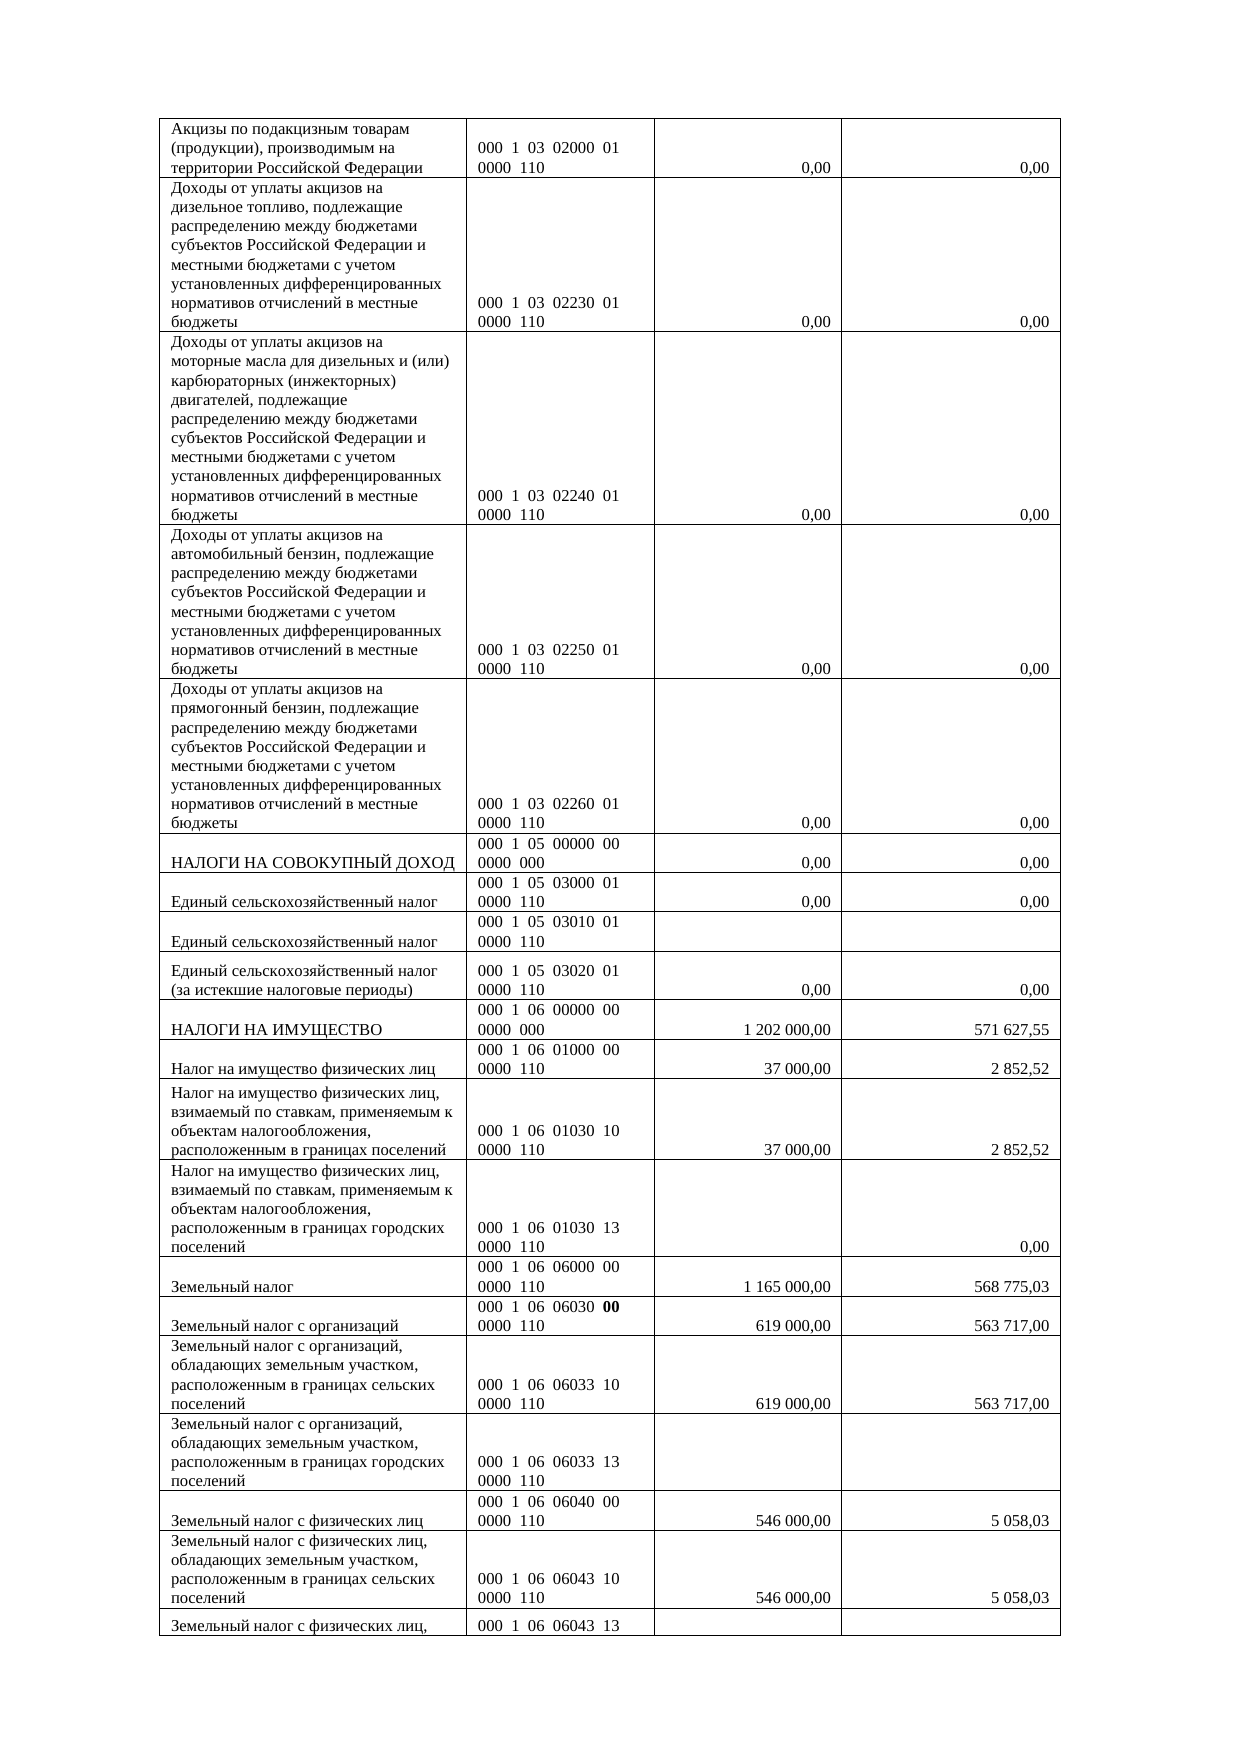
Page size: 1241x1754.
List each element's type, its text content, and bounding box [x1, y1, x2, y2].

table_cell 546 000,00 [655, 1531, 841, 1607]
table_cell Земельный налог с организаций, обладающих земельным участком, расположенным в границах городских поселений [160, 1414, 466, 1490]
table_cell Налог на имущество физических лиц, взимаемый по ставкам, применяемым к объектам налогообложения, расположенным в границах городских поселений [160, 1160, 466, 1256]
table_cell Доходы от уплаты акцизов на прямогонный бензин, подлежащие распределению между бюджетами субъектов Российской Федерации и местными бюджетами с учетом установленных дифференцированных нормативов отчислений в местные бюджеты [160, 679, 466, 832]
table_cell 0,00 [842, 834, 1060, 872]
table_cell НАЛОГИ НА ИМУЩЕСТВО [160, 1000, 466, 1038]
table_cell 563 717,00 [842, 1297, 1060, 1335]
table_cell НАЛОГИ НА СОВОКУПНЫЙ ДОХОД [160, 834, 466, 872]
table_cell 000 1 03 02230 01 0000 110 [467, 178, 654, 331]
table_cell [842, 1414, 1060, 1490]
table_cell 0,00 [655, 679, 841, 832]
table_cell [842, 1609, 1060, 1635]
table_cell 000 1 06 06033 13 0000 110 [467, 1414, 654, 1490]
table_cell Земельный налог с физических лиц, обладающих земельным участком, расположенным в границах сельских поселений [160, 1531, 466, 1607]
table_cell Земельный налог с физических лиц [160, 1491, 466, 1530]
table_cell [842, 912, 1060, 951]
table_cell Единый сельскохозяйственный налог (за истекшие налоговые периоды) [160, 952, 466, 999]
table_cell 0,00 [842, 178, 1060, 331]
table_cell 0,00 [842, 525, 1060, 678]
table_cell 0,00 [655, 873, 841, 911]
table_cell Земельный налог с организаций [160, 1297, 466, 1335]
table_cell 000 1 06 06043 10 0000 110 [467, 1531, 654, 1607]
table_cell 000 1 06 00000 00 0000 000 [467, 1000, 654, 1038]
table_cell 000 1 06 06030 00 0000 110 [467, 1297, 654, 1335]
table_cell 000 1 03 02240 01 0000 110 [467, 332, 654, 524]
table_cell 000 1 05 03020 01 0000 110 [467, 952, 654, 999]
table_cell 0,00 [655, 834, 841, 872]
table_cell 000 1 03 02260 01 0000 110 [467, 679, 654, 832]
table_cell 000 1 05 03010 01 0000 110 [467, 912, 654, 951]
table_cell 000 1 05 03000 01 0000 110 [467, 873, 654, 911]
table_cell 568 775,03 [842, 1257, 1060, 1296]
table_cell [655, 1609, 841, 1635]
table_cell 571 627,55 [842, 1000, 1060, 1038]
table_cell 0,00 [842, 679, 1060, 832]
table_cell 0,00 [655, 178, 841, 331]
table_cell 546 000,00 [655, 1491, 841, 1530]
table_cell 5 058,03 [842, 1491, 1060, 1530]
table_cell 000 1 06 01030 13 0000 110 [467, 1160, 654, 1256]
table_cell 37 000,00 [655, 1079, 841, 1159]
table_cell 1 165 000,00 [655, 1257, 841, 1296]
table_cell Налог на имущество физических лиц [160, 1040, 466, 1078]
table_cell 000 1 06 06000 00 0000 110 [467, 1257, 654, 1296]
table_cell 0,00 [842, 332, 1060, 524]
table_cell [655, 912, 841, 951]
table_cell Доходы от уплаты акцизов на моторные масла для дизельных и (или) карбюраторных (инжекторных) двигателей, подлежащие распределению между бюджетами субъектов Российской Федерации и местными бюджетами с учетом установленных дифференцированных нормативов отчислений в местные бюджеты [160, 332, 466, 524]
table_cell 0,00 [655, 952, 841, 999]
table_cell 000 1 06 06033 10 0000 110 [467, 1336, 654, 1413]
table_cell 619 000,00 [655, 1336, 841, 1413]
table_cell Акцизы по подакцизным товарам (продукции), производимым на территории Российской Федерации [160, 119, 466, 177]
table_cell 000 1 03 02250 01 0000 110 [467, 525, 654, 678]
table_cell Земельный налог с организаций, обладающих земельным участком, расположенным в границах сельских поселений [160, 1336, 466, 1413]
table_cell 0,00 [655, 119, 841, 177]
table_cell 0,00 [655, 525, 841, 678]
table_cell Доходы от уплаты акцизов на автомобильный бензин, подлежащие распределению между бюджетами субъектов Российской Федерации и местными бюджетами с учетом установленных дифференцированных нормативов отчислений в местные бюджеты [160, 525, 466, 678]
table_cell 0,00 [842, 873, 1060, 911]
table_cell 000 1 05 00000 00 0000 000 [467, 834, 654, 872]
table_cell [655, 1160, 841, 1256]
table_cell 000 1 06 01030 10 0000 110 [467, 1079, 654, 1159]
table_cell 000 1 03 02000 01 0000 110 [467, 119, 654, 177]
table_cell Единый сельскохозяйственный налог [160, 873, 466, 911]
table_cell 5 058,03 [842, 1531, 1060, 1607]
table_cell 563 717,00 [842, 1336, 1060, 1413]
table_cell 000 1 06 06040 00 0000 110 [467, 1491, 654, 1530]
table_cell Единый сельскохозяйственный налог [160, 912, 466, 951]
table_cell 0,00 [655, 332, 841, 524]
table_cell 0,00 [842, 952, 1060, 999]
table_cell Доходы от уплаты акцизов на дизельное топливо, подлежащие распределению между бюджетами субъектов Российской Федерации и местными бюджетами с учетом установленных дифференцированных нормативов отчислений в местные бюджеты [160, 178, 466, 331]
table_cell Земельный налог [160, 1257, 466, 1296]
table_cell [467, 1609, 654, 1635]
table_cell 1 202 000,00 [655, 1000, 841, 1038]
table_cell 0,00 [842, 1160, 1060, 1256]
table_cell 37 000,00 [655, 1040, 841, 1078]
table_cell 2 852,52 [842, 1040, 1060, 1078]
table_cell 619 000,00 [655, 1297, 841, 1335]
table_cell Налог на имущество физических лиц, взимаемый по ставкам, применяемым к объектам налогообложения, расположенным в границах поселений [160, 1079, 466, 1159]
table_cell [160, 1609, 466, 1635]
table_cell 000 1 06 01000 00 0000 110 [467, 1040, 654, 1078]
table_cell 2 852,52 [842, 1079, 1060, 1159]
table_cell 0,00 [842, 119, 1060, 177]
table_cell [655, 1414, 841, 1490]
